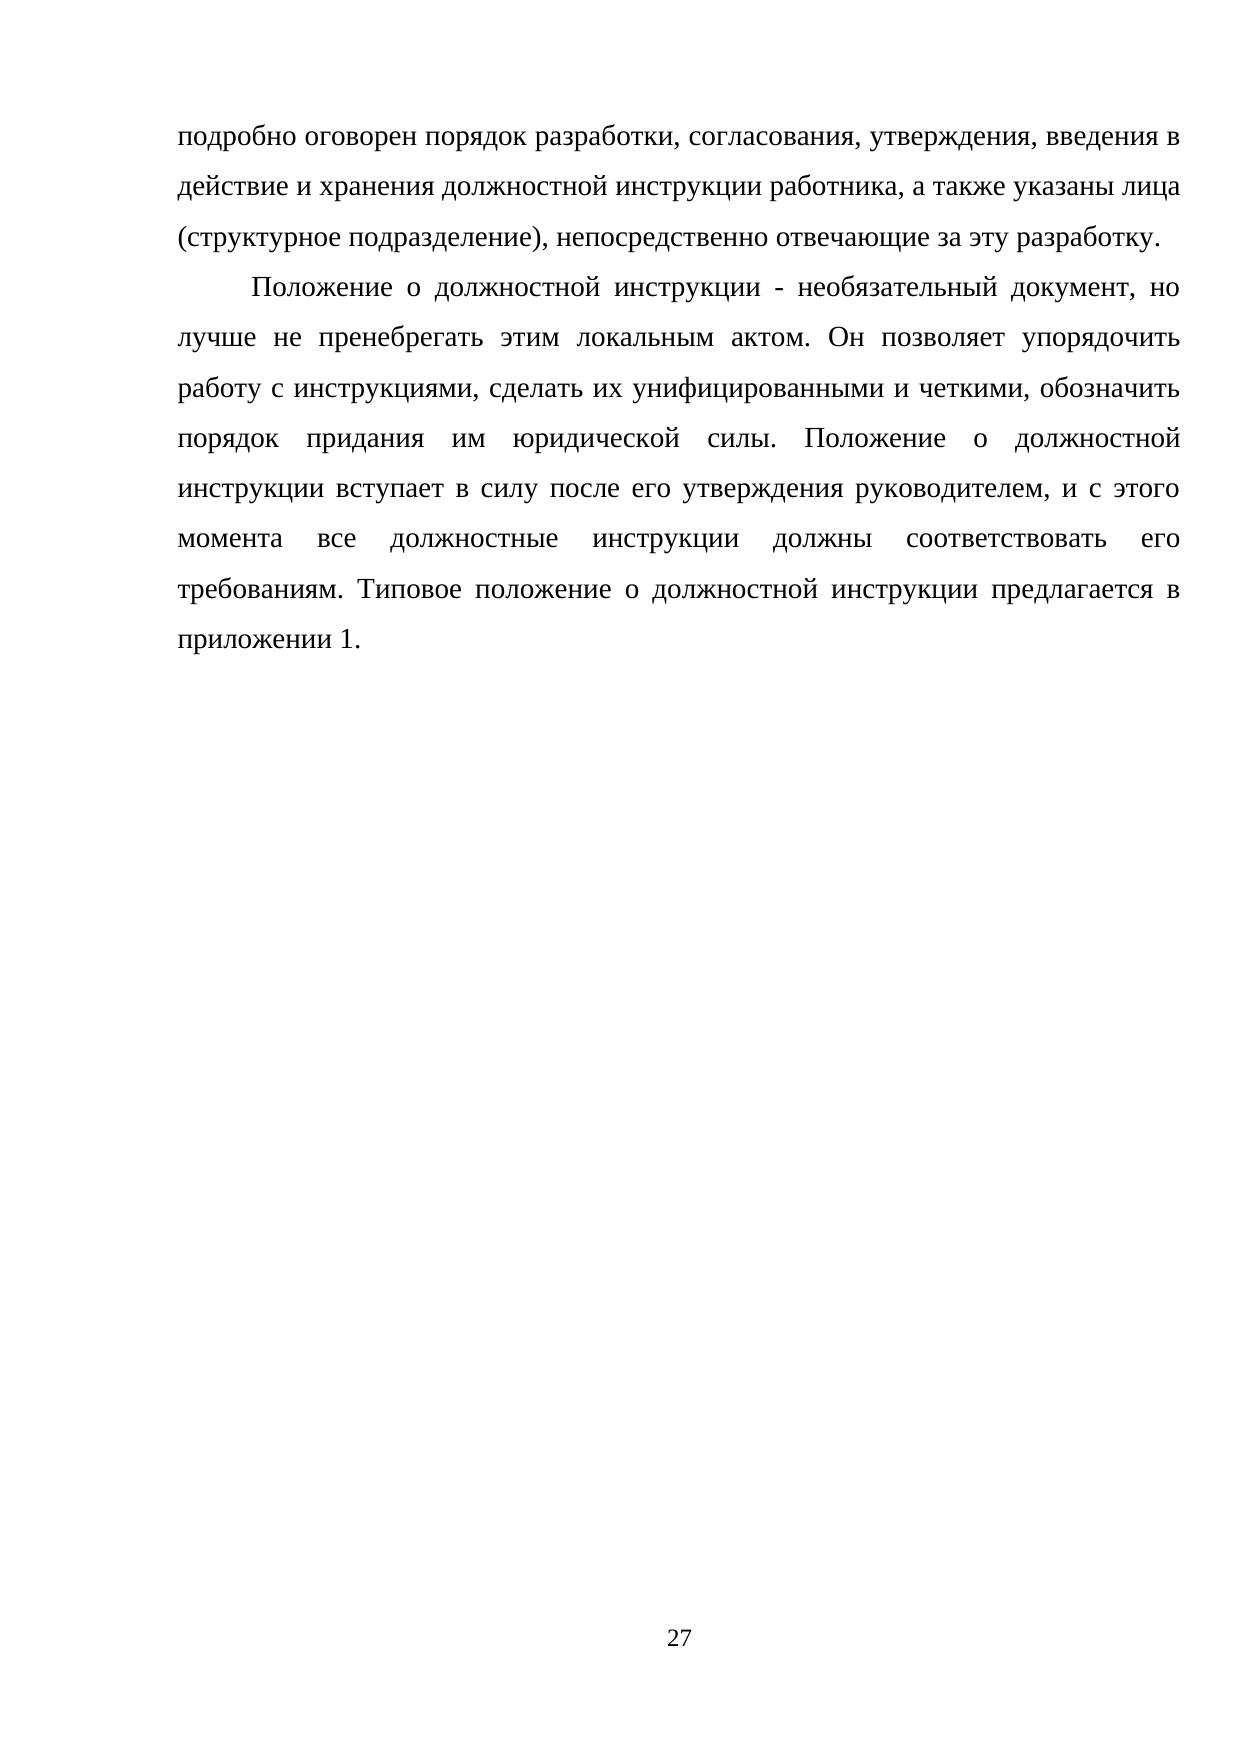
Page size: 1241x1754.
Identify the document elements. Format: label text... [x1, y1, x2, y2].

text Положение о должностной инструкции - необязательный документ, но лучше не пренебрегать этим локальным актом. Он позволяет упорядочить работу с инструкциями, сделать их унифицированными и четкими, обозначить порядок придания им юридической силы. Положение о должностной инструкции вступает в силу после его утверждения руководителем, и с этого момента все должностные инструкции должны соответствовать его требованиям. Типовое положение о должностной инструкции предлагается в приложении 1. [177, 269, 1181, 655]
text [177, 118, 1181, 252]
